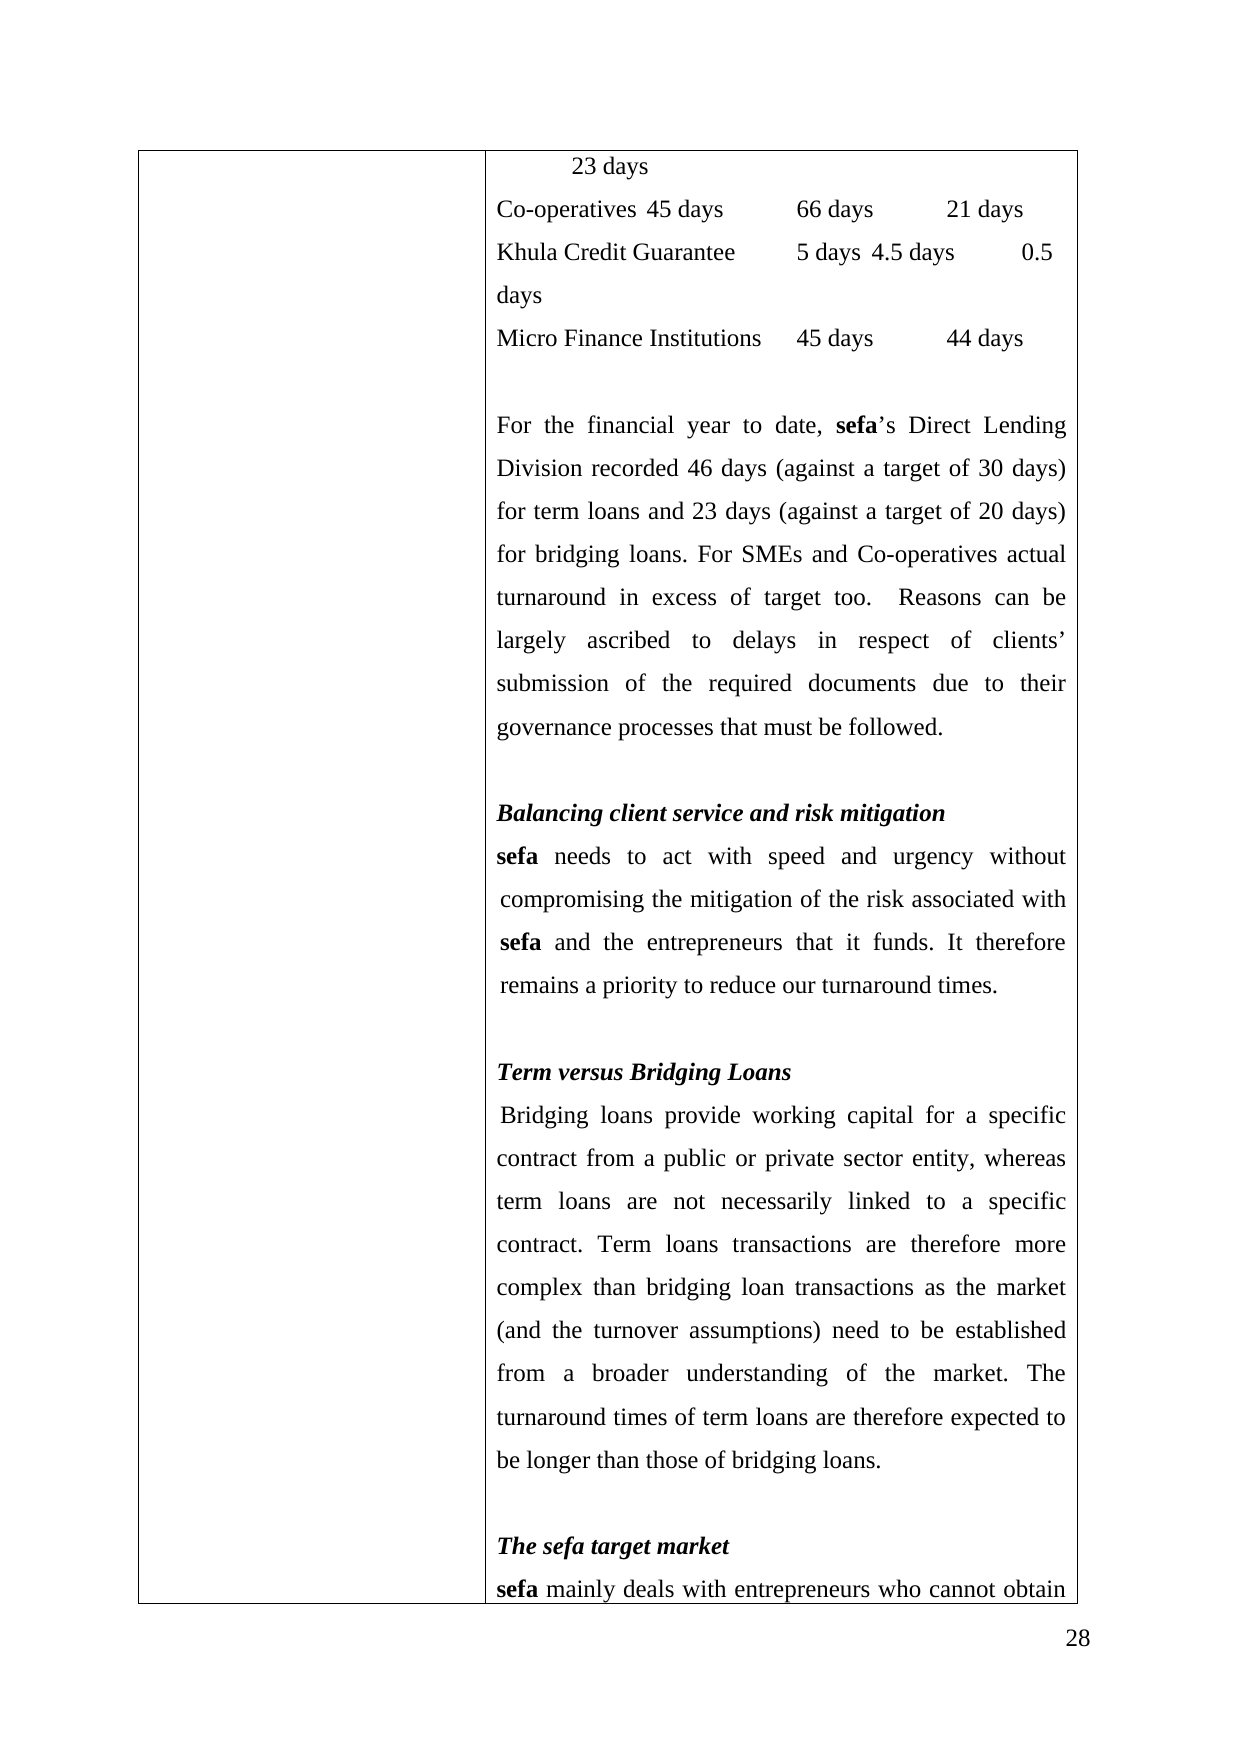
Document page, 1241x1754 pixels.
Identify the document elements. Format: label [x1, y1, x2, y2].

table_cell [139, 151, 485, 1603]
table_cell [486, 151, 1077, 1603]
